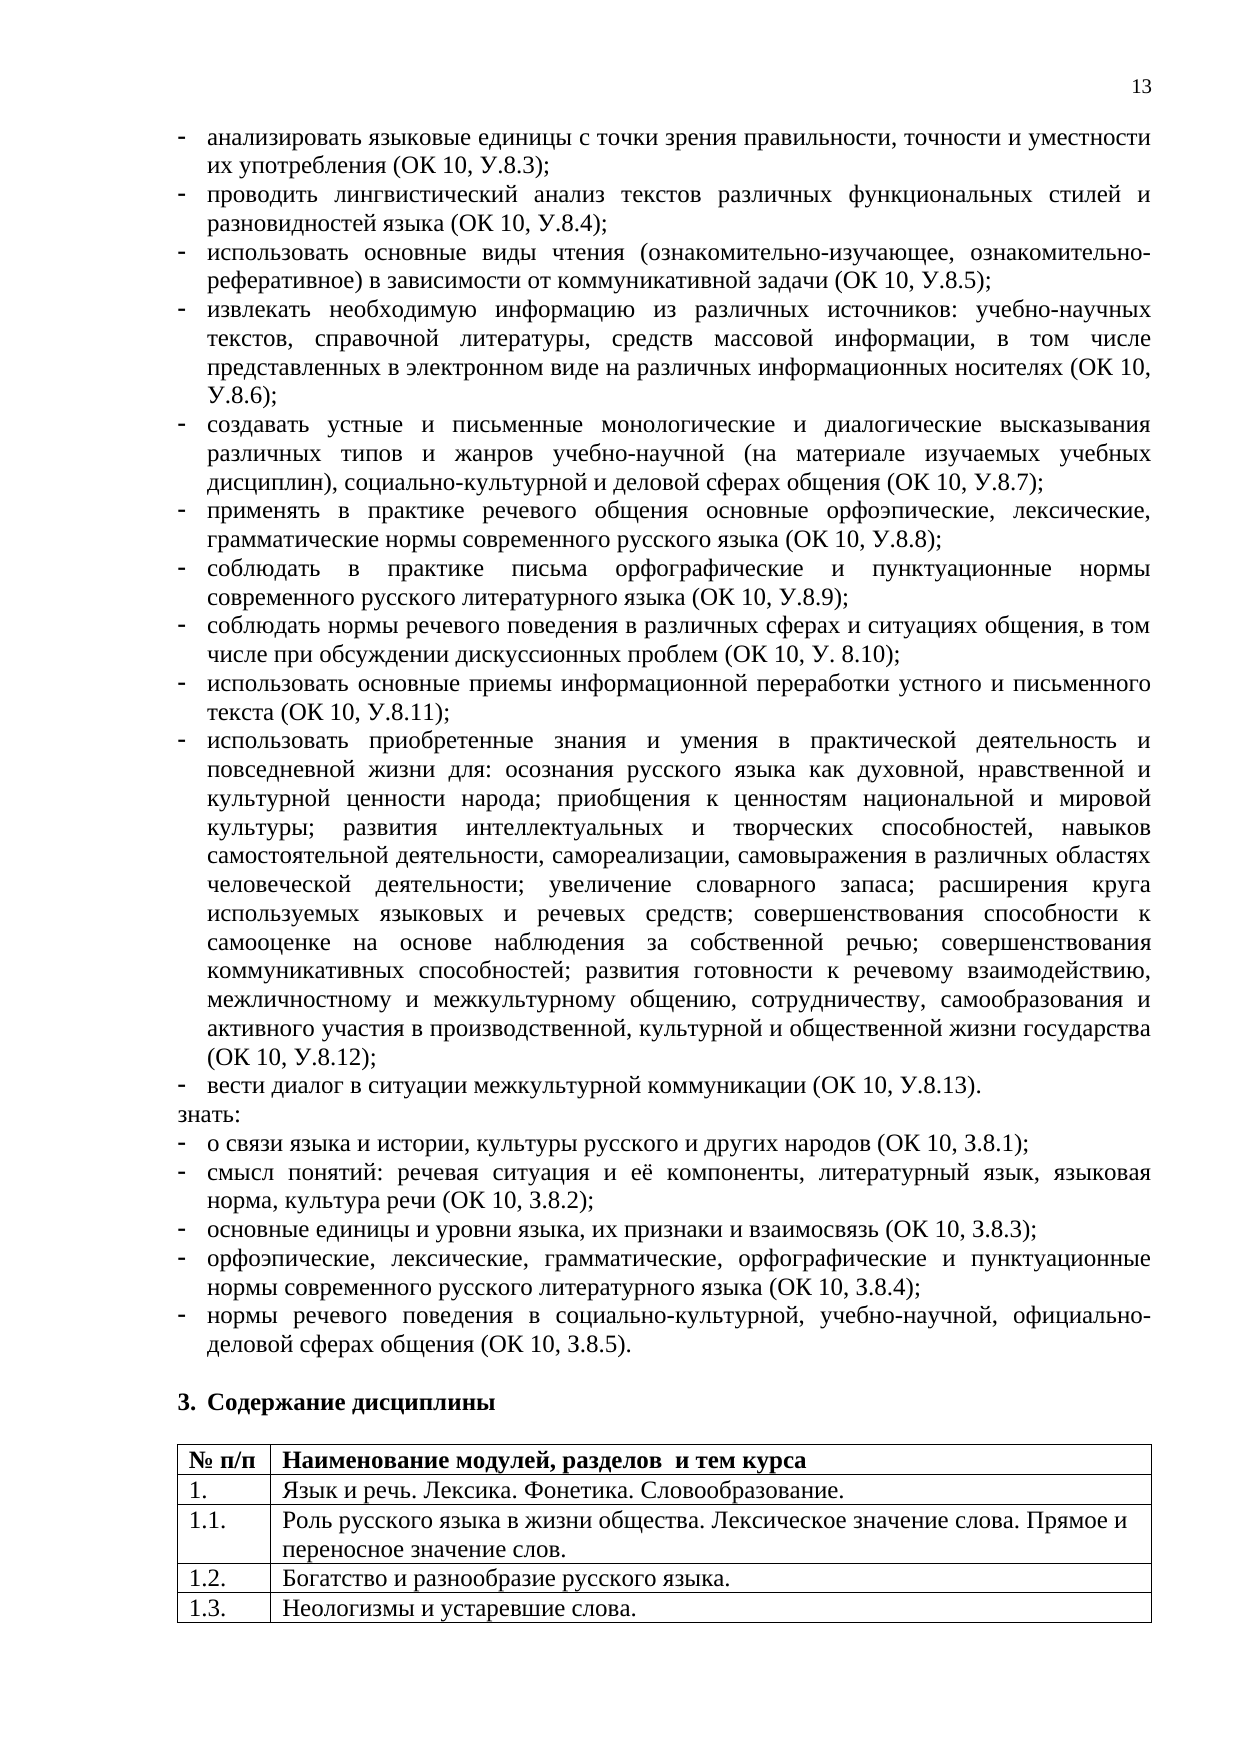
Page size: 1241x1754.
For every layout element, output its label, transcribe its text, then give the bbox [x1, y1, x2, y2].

list применять в практике речевого общения основные орфоэпические, лексические, грамматические нормы современного русского языка (ОК 10, У.8.8); [177, 496, 1152, 553]
table_cell Богатство и разнообразие русского языка. [271, 1564, 1151, 1592]
table_cell 1.2. [178, 1564, 270, 1592]
table_header № п/п [178, 1445, 270, 1474]
list нормы речевого поведения в социально-культурной, учебно-научной, официально-деловой сферах общения (ОК 10, З.8.5). [177, 1301, 1152, 1358]
list использовать основные виды чтения (ознакомительно-изучающее, ознакомительно-реферативное) в зависимости от коммуникативной задачи (ОК 10, У.8.5); [177, 237, 1152, 294]
list основные единицы и уровни языка, их признаки и взаимосвязь (ОК 10, З.8.3); [177, 1214, 1152, 1243]
list проводить лингвистический анализ текстов различных функциональных стилей и разновидностей языка (ОК 10, У.8.4); [177, 179, 1152, 237]
table_cell 1.1. [178, 1505, 270, 1562]
list извлекать необходимую информацию из различных источников: учебно-научных текстов, справочной литературы, средств массовой информации, в том числе представленных в электронном виде на различных информационных носителях (ОК 10, У.8.6); [177, 294, 1152, 409]
table_cell 1. [178, 1475, 270, 1504]
list использовать приобретенные знания и умения в практической деятельность и повседневной жизни для: осознания русского языка как духовной, нравственной и культурной ценности народа; приобщения к ценностям национальной и мировой культуры; развития интеллектуальных и творческих способностей, навыков самостоятельной деятельности, самореализации, самовыражения в различных областях человеческой деятельности; увеличение словарного запаса; расширения круга используемых языковых и речевых средств; совершенствования способности к самооценке на основе наблюдения за собственной речью; совершенствования коммуникативных способностей; развития готовности к речевому взаимодействию, межличностному и межкультурному общению, сотрудничеству, самообразования и активного участия в производственной, культурной и общественной жизни государства (ОК 10, У.8.12); [177, 726, 1152, 1071]
table_cell 1.3. [178, 1593, 270, 1622]
list анализировать языковые единицы с точки зрения правильности, точности и уместности их употребления (ОК 10, У.8.3); [177, 122, 1152, 179]
list о связи языка и истории, культуры русского и других народов (ОК 10, З.8.1); [177, 1128, 1152, 1157]
list соблюдать нормы речевого поведения в различных сферах и ситуациях общения, в том числе при обсуждении дискуссионных проблем (ОК 10, У. 8.10); [177, 611, 1152, 668]
list соблюдать в практике письма орфографические и пунктуационные нормы современного русского литературного языка (ОК 10, У.8.9); [177, 553, 1152, 611]
list создавать устные и письменные монологические и диалогические высказывания различных типов и жанров учебно-научной (на материале изучаемых учебных дисциплин), социально-культурной и деловой сферах общения (ОК 10, У.8.7); [177, 409, 1152, 496]
list смысл понятий: речевая ситуация и её компоненты, литературный язык, языковая норма, культура речи (ОК 10, З.8.2); [177, 1157, 1152, 1214]
list использовать основные приемы информационной переработки устного и письменного текста (ОК 10, У.8.11); [177, 668, 1152, 726]
list вести диалог в ситуации межкультурной коммуникации (ОК 10, У.8.13). [177, 1071, 1152, 1099]
list орфоэпические, лексические, грамматические, орфографические и пунктуационные нормы современного русского литературного языка (ОК 10, З.8.4); [177, 1243, 1152, 1301]
table_cell Роль русского языка в жизни общества. Лексическое значение слова. Прямое и переносное значение слов. [271, 1505, 1151, 1562]
table_cell Язык и речь. Лексика. Фонетика. Словообразование. [271, 1475, 1151, 1504]
table_header Наименование модулей, разделов и тем курса [271, 1445, 1151, 1474]
list Содержание дисциплины [177, 1387, 1152, 1416]
text знать: [177, 1099, 1152, 1128]
table_cell Неологизмы и устаревшие слова. [271, 1593, 1151, 1622]
